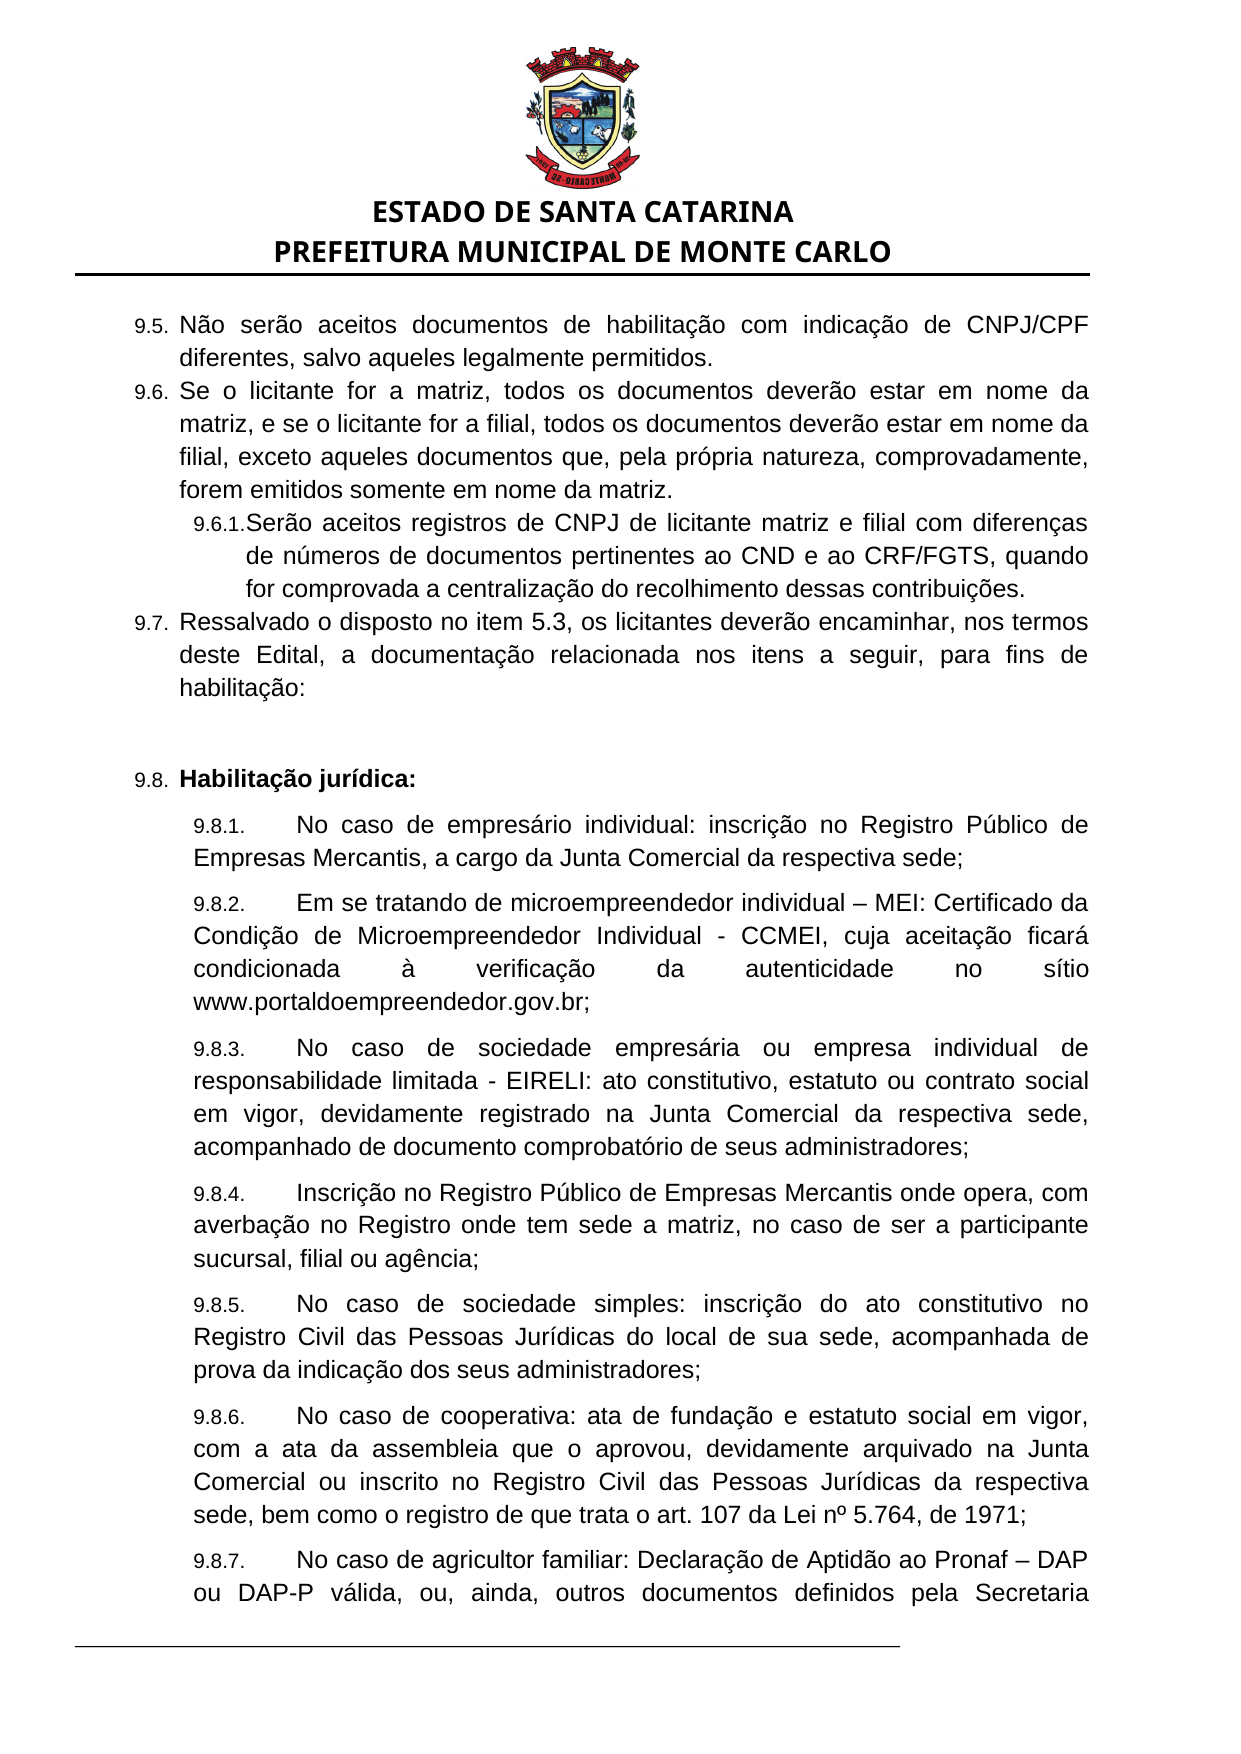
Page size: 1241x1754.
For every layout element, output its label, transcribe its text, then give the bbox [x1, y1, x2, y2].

list Inscrição no Registro Público de Empresas Mercantis onde opera, com averbação no Registro onde tem sede a matriz, no caso de ser a participante sucursal, filial ou agência; [193, 1177, 1090, 1272]
list Se o licitante for a matriz, todos os documentos deverão estar em nome da matriz, e se o licitante for a filial, todos os documentos deverão estar em nome da filial, exceto aqueles documentos que, pela própria natureza, comprovadamente, forem emitidos somente em nome da matriz. [134, 376, 1090, 504]
list Não serão aceitos documentos de habilitação com indicação de CNPJ/CPF diferentes, salvo aqueles legalmente permitidos. [134, 310, 1090, 372]
list Ressalvado o disposto no item 5.3, os licitantes deverão encaminhar, nos termos deste Edital, a documentação relacionada nos itens a seguir, para fins de habilitação: [134, 607, 1090, 702]
list No caso de cooperativa: ata de fundação e estatuto social em vigor, com a ata da assembleia que o aprovou, devidamente arquivado na Junta Comercial ou inscrito no Registro Civil das Pessoas Jurídicas da respectiva sede, bem como o registro de que trata o art. 107 da Lei nº 5.764, de 1971; [193, 1401, 1090, 1528]
list Habilitação jurídica: [134, 764, 1090, 793]
list No caso de empresário individual: inscrição no Registro Público de Empresas Mercantis, a cargo da Junta Comercial da respectiva sede; [193, 810, 1090, 872]
list No caso de sociedade simples: inscrição do ato constitutivo no Registro Civil das Pessoas Jurídicas do local de sua sede, acompanhada de prova da indicação dos seus administradores; [193, 1289, 1090, 1384]
picture [525, 46, 640, 192]
list Serão aceitos registros de CNPJ de licitante matriz e filial com diferenças de números de documentos pertinentes ao CND e ao CRF/FGTS, quando for comprovada a centralização do recolhimento dessas contribuições. [193, 508, 1090, 603]
list No caso de sociedade empresária ou empresa individual de responsabilidade limitada - EIRELI: ato constitutivo, estatuto ou contrato social em vigor, devidamente registrado na Junta Comercial da respectiva sede, acompanhado de documento comprobatório de seus administradores; [193, 1033, 1090, 1161]
list Em se tratando de microempreendedor individual – MEI: Certificado da Condição de Microempreendedor Individual - CCMEI, cuja aceitação ficará condicionada à verificação da autenticidade no sítio www.portaldoempreendedor.gov.br; [193, 888, 1090, 1016]
